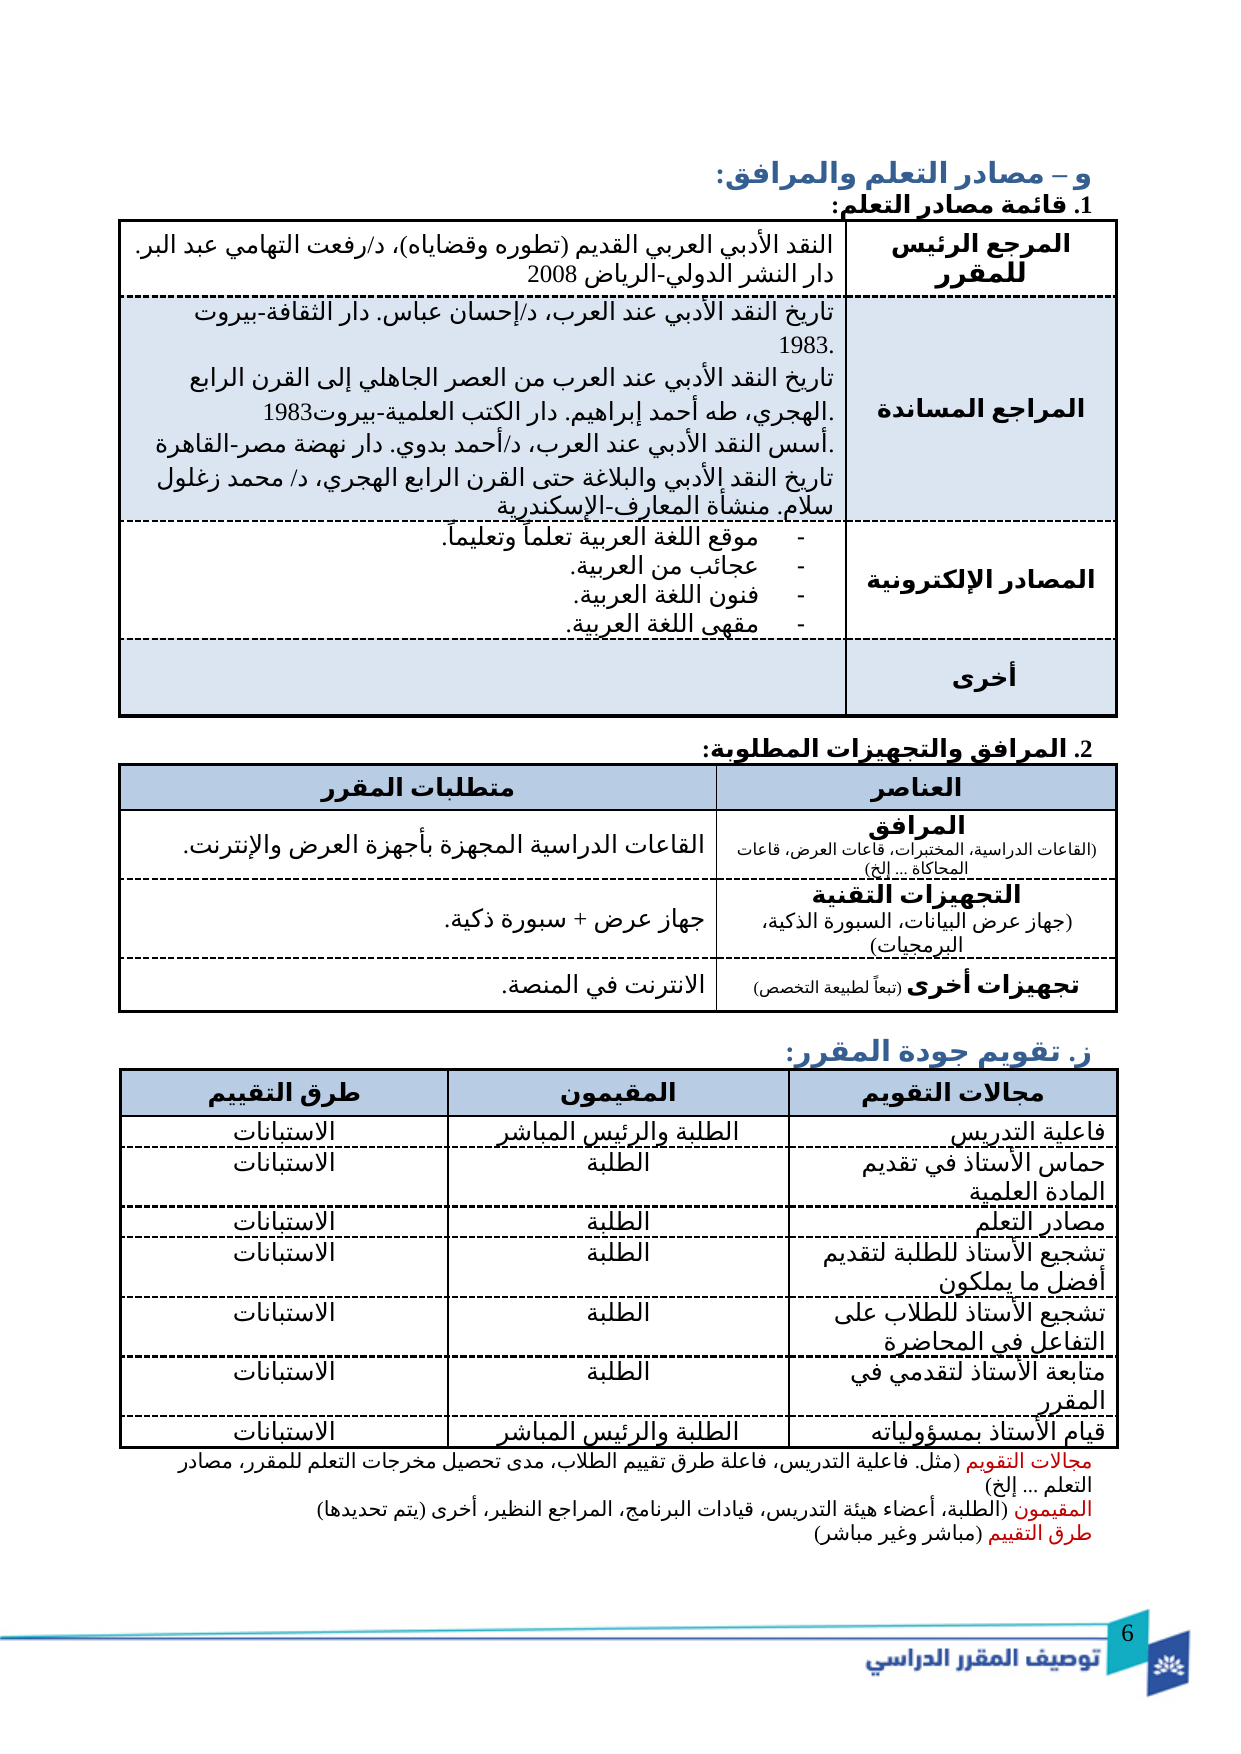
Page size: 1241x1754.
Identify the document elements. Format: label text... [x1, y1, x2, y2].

table_cell الاستبانات [122, 1117, 447, 1146]
table_cell الطلبة [449, 1205, 788, 1236]
table_cell الاستبانات [122, 1146, 447, 1205]
table_header طرق التقييم [122, 1071, 447, 1115]
subtitle و – مصادر التعلم والمرافق: [118, 156, 1092, 190]
table_header مجالات التقويم [790, 1071, 1116, 1115]
table_cell موقع اللغة العربية تعلماً وتعليماً. عجائب من العربية. فنون اللغة العربية. مقهى اللغة العربية. [121, 520, 845, 638]
table_cell مصادر التعلم [790, 1205, 1116, 1236]
table_cell المصادر الإلكترونية [847, 520, 1115, 638]
table_cell التجهيزات التقنية (جهاز عرض البيانات، السبورة الذكية، البرمجيات) [717, 878, 1115, 957]
table_header النقد الأدبي العربي القديم (تطوره وقضاياه)، د/رفعت التهامي عبد البر. دار النشر الدولي-الرياض 2008 [121, 222, 845, 295]
text طرق التقييم (مباشر وغير مباشر) [118, 1521, 1092, 1545]
table_cell القاعات الدراسية المجهزة بأجهزة العرض والإنترنت. [121, 811, 716, 878]
table_cell الطلبة والرئيس المباشر [449, 1117, 788, 1146]
table_cell الطلبة [449, 1296, 788, 1355]
text مجالات التقويم (مثل. فاعلية التدريس، فاعلة طرق تقييم الطلاب، مدى تحصيل مخرجات التعلم للمقرر، مصادر التعلم ... إلخ) [118, 1449, 1092, 1497]
table_cell الطلبة [449, 1146, 788, 1205]
subtitle 2. المرافق والتجهيزات المطلوبة: [118, 734, 1092, 763]
subtitle 1. قائمة مصادر التعلم: [118, 190, 1092, 219]
table_cell تاريخ النقد الأدبي عند العرب، د/إحسان عباس. دار الثقافة-بيروت 1983. تاريخ النقد الأدبي عند العرب من العصر الجاهلي إلى القرن الرابع الهجري، طه أحمد إبراهيم. دار الكتب العلمية-بيروت1983. أسس النقد الأدبي عند العرب، د/أحمد بدوي. دار نهضة مصر-القاهرة. تاريخ النقد الأدبي والبلاغة حتى القرن الرابع الهجري، د/ محمد زغلول سلام. منشأة المعارف-الإسكندرية [121, 295, 845, 520]
table_header العناصر [717, 766, 1115, 809]
table_cell [121, 638, 845, 714]
table_header متطلبات المقرر [121, 766, 716, 809]
table_cell حماس الأستاذ في تقديم المادة العلمية [790, 1146, 1116, 1205]
table_cell الاستبانات [122, 1415, 447, 1446]
table_cell الاستبانات [122, 1296, 447, 1355]
table_cell الاستبانات [122, 1205, 447, 1236]
table_header المرجع الرئيس للمقرر [847, 222, 1115, 295]
picture [0, 1589, 1200, 1715]
table_cell قيام الأستاذ بمسؤولياته [790, 1415, 1116, 1446]
table_cell الاستبانات [122, 1236, 447, 1296]
table_cell تجهيزات أخرى (تبعاً لطبيعة التخصص) [717, 957, 1115, 1009]
table_cell الطلبة [449, 1355, 788, 1415]
text المقيمون (الطلبة، أعضاء هيئة التدريس، قيادات البرنامج، المراجع النظير، أخرى (يتم تحديدها) [118, 1497, 1092, 1521]
table_cell الطلبة والرئيس المباشر [449, 1415, 788, 1446]
table_cell المرافق (القاعات الدراسية، المختبرات، قاعات العرض، قاعات المحاكاة ... إلخ) [717, 811, 1115, 878]
table_cell المراجع المساندة [847, 295, 1115, 520]
table_cell الاستبانات [122, 1355, 447, 1415]
table_cell تشجيع الأستاذ للطلاب على التفاعل في المحاضرة [790, 1296, 1116, 1355]
table_header المقيمون [449, 1071, 788, 1115]
table_cell متابعة الأستاذ لتقدمي في المقرر [790, 1355, 1116, 1415]
table_cell الانترنت في المنصة. [121, 957, 716, 1009]
table_cell الطلبة [449, 1236, 788, 1296]
subtitle ز. تقويم جودة المقرر: [118, 1034, 1092, 1068]
table_cell جهاز عرض + سبورة ذكية. [121, 878, 716, 957]
table_cell أخرى [847, 638, 1115, 714]
table_cell تشجيع الأستاذ للطلبة لتقديم أفضل ما يملكون [790, 1236, 1116, 1296]
table_cell فاعلية التدريس [790, 1117, 1116, 1146]
